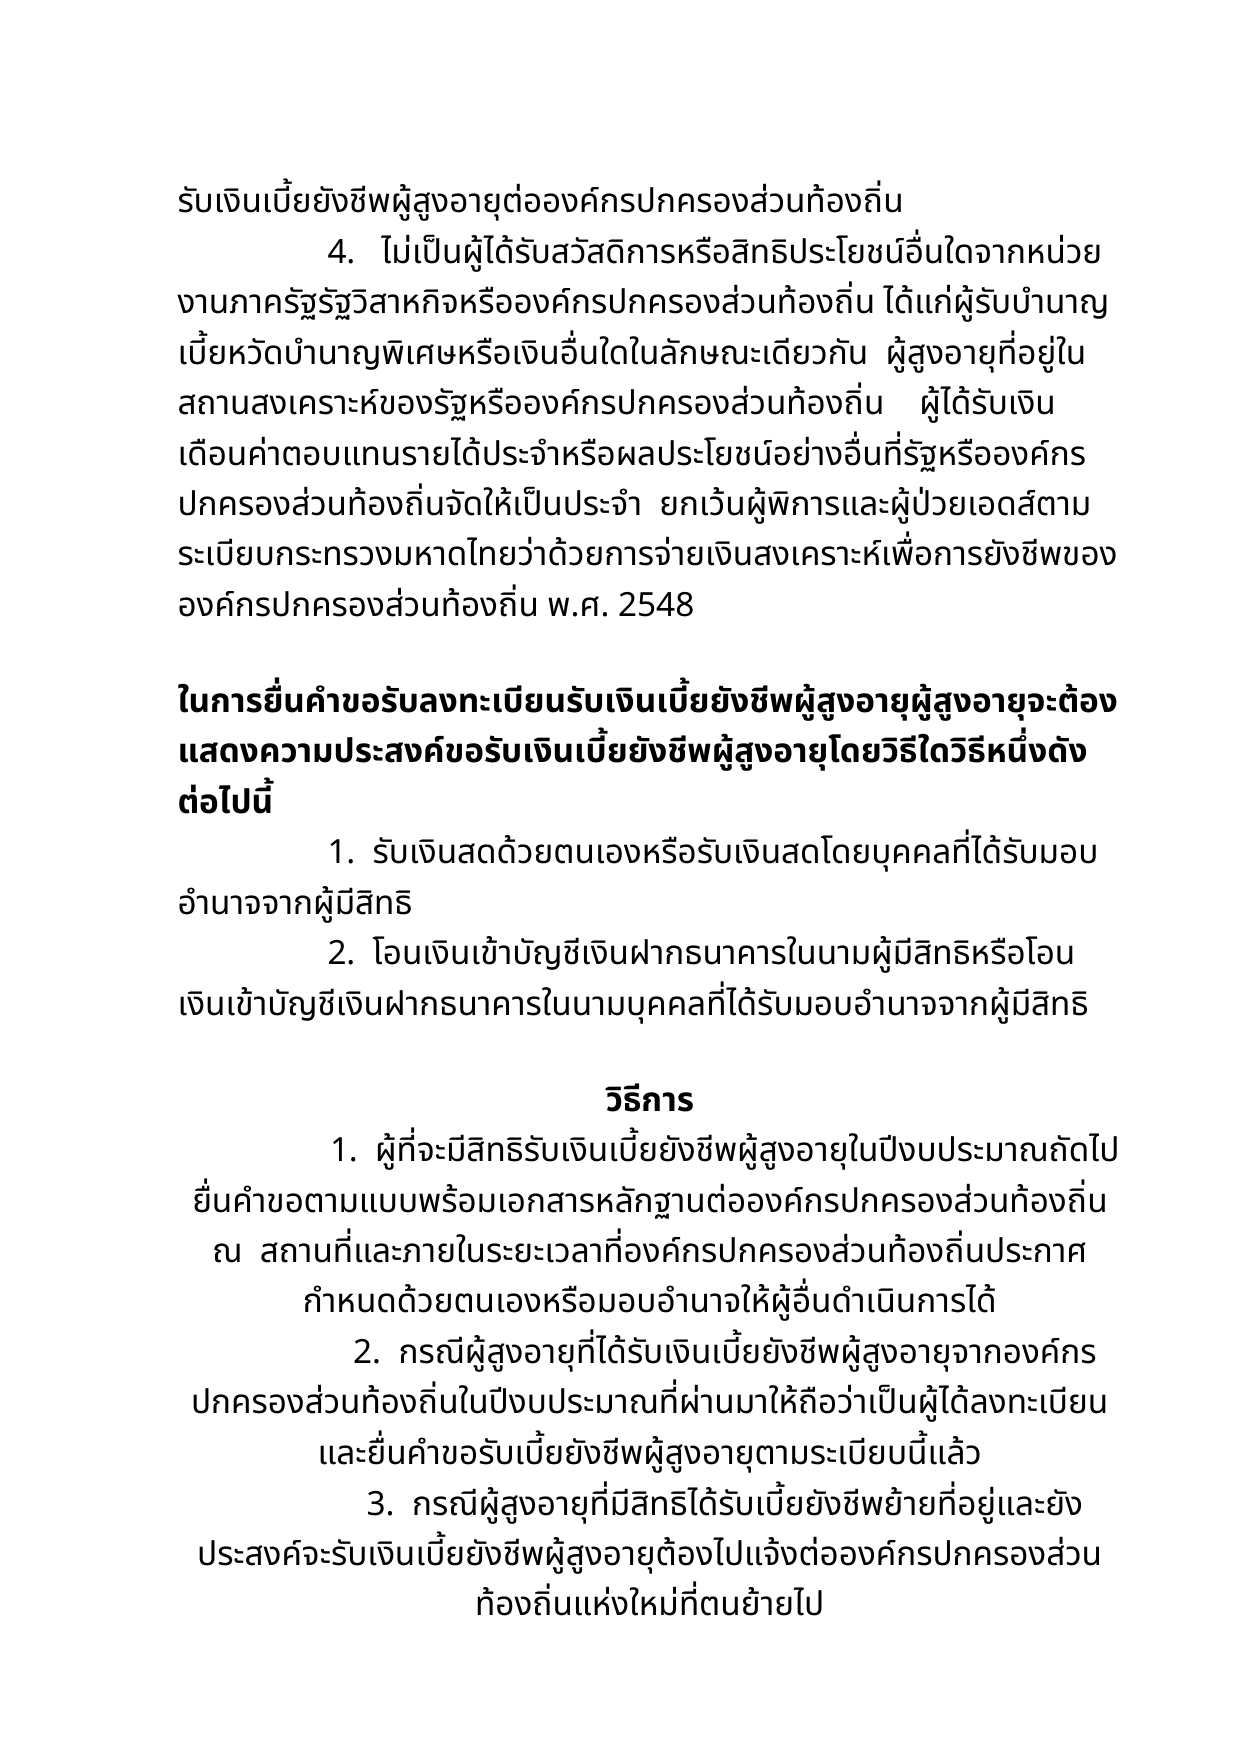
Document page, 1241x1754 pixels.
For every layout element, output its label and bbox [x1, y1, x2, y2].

text [177, 1076, 1122, 1631]
text [177, 177, 1122, 1076]
